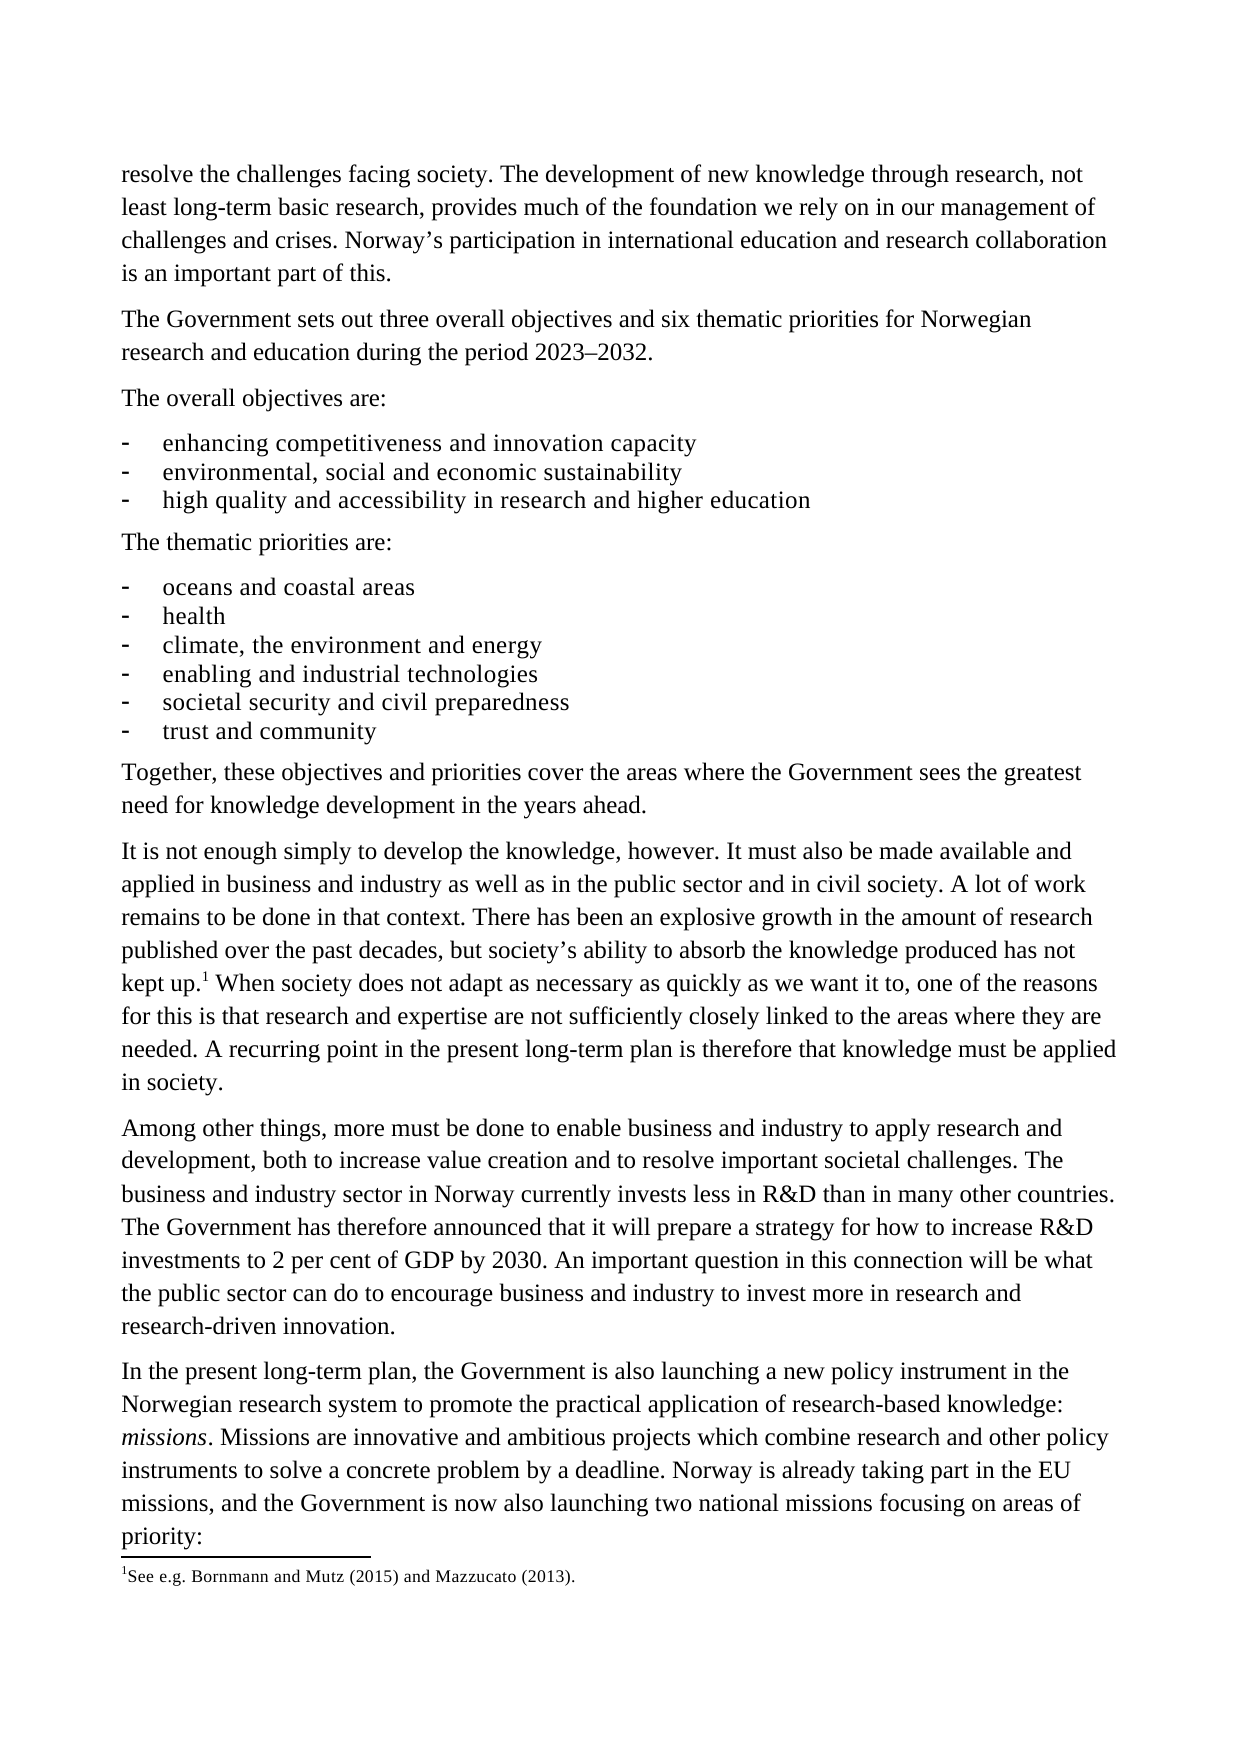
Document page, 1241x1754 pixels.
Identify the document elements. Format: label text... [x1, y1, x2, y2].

list climate, the environment and energy [121, 630, 1119, 659]
list enhancing competitiveness and innovation capacity [121, 428, 1119, 457]
text It is not enough simply to develop the knowledge, however. It must also be made available and applied in business and industry as well as in the public sector and in civil society. A lot of work remains to be done in that context. There has been an explosive growth in the amount of research published over the past decades, but society’s ability to absorb the knowledge produced has not kept up. When society does not adapt as necessary as quickly as we want it to, one of the reasons for this is that research and expertise are not sufficiently closely linked to the areas where they are needed. A recurring point in the present long-term plan is therefore that knowledge must be applied in society. [121, 836, 1119, 1096]
text In the present long-term plan, the Government is also launching a new policy instrument in the Norwegian research system to promote the practical application of research-based knowledge: missions. Missions are innovative and ambitious projects which combine research and other policy instruments to solve a concrete problem by a deadline. Norway is already taking part in the EU missions, and the Government is now also launching two national missions focusing on areas of priority: [121, 1356, 1119, 1550]
text The overall objectives are: [121, 383, 1119, 411]
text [121, 159, 1119, 287]
list societal security and civil preparedness [121, 687, 1119, 716]
text The thematic priorities are: [121, 527, 1119, 556]
list trust and community [121, 716, 1119, 745]
text Together, these objectives and priorities cover the areas where the Government sees the greatest need for knowledge development in the years ahead. [121, 757, 1119, 819]
list oceans and coastal areas [121, 572, 1119, 601]
list enabling and industrial technologies [121, 659, 1119, 687]
list high quality and accessibility in research and higher education [121, 486, 1119, 514]
text The Government sets out three overall objectives and six thematic priorities for Norwegian research and education during the period 2023–2032. [121, 304, 1119, 366]
list environmental, social and economic sustainability [121, 457, 1119, 486]
list health [121, 601, 1119, 630]
text Among other things, more must be done to enable business and industry to apply research and development, both to increase value creation and to resolve important societal challenges. The business and industry sector in Norway currently invests less in R&D than in many other countries. The Government has therefore announced that it will prepare a strategy for how to increase R&D investments to 2 per cent of GDP by 2030. An important question in this connection will be what the public sector can do to encourage business and industry to invest more in research and research-driven innovation. [121, 1113, 1119, 1339]
